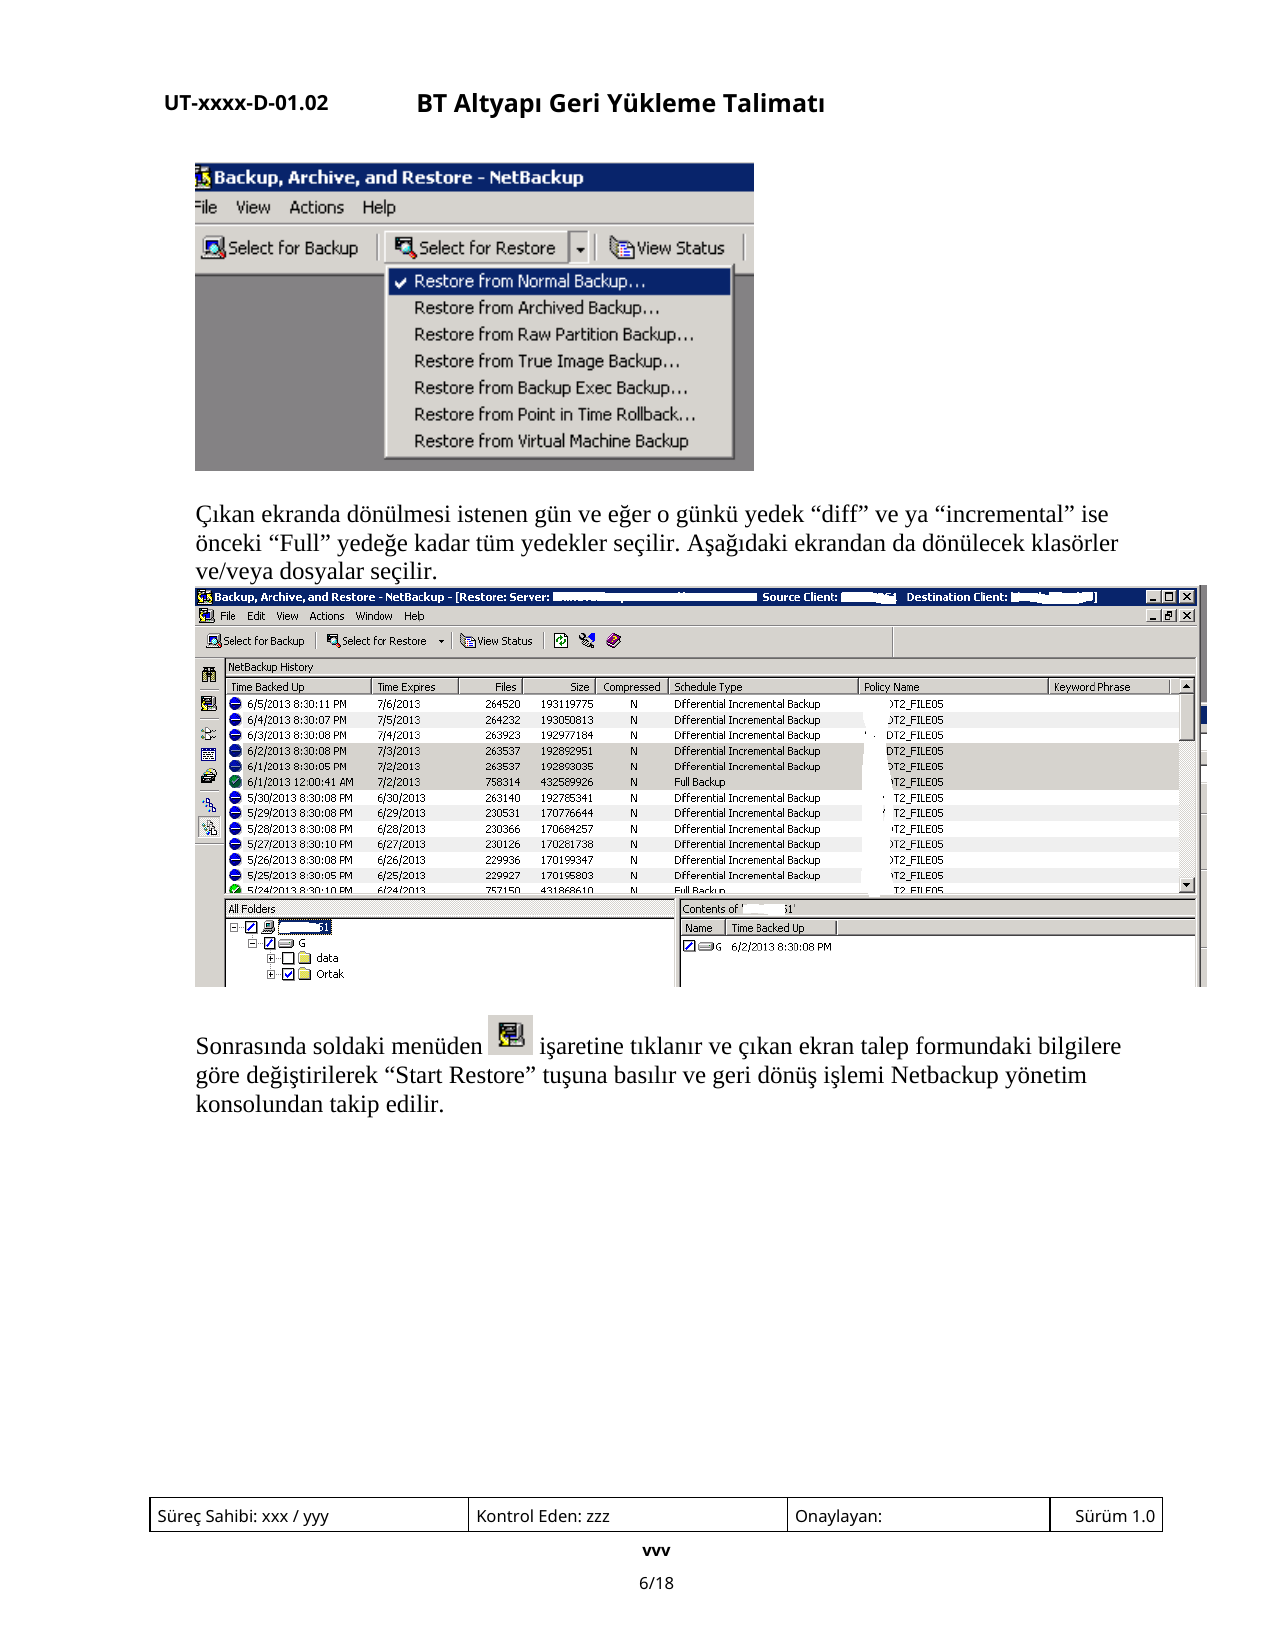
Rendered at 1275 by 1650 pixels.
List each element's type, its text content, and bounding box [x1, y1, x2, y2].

text Çıkan ekranda dönülmesi istenen gün ve eğer o günkü yedek “diff” ve ya “incremental” ise önceki “Full” yedeğe kadar tüm yedekler seçilir. Aşağıdaki ekrandan da dönülecek klasörler ve/veya dosyalar seçilir. [195, 499, 1162, 585]
picture [195, 585, 1207, 987]
picture [195, 162, 754, 471]
text Sonrasında soldaki menüden işaretine tıklanır ve çıkan ekran talep formundaki bilgilere göre değiştirilerek “Start Restore” tuşuna basılır ve geri dönüş işlemi Netbackup yönetim konsolundan takip edilir. [195, 1016, 1162, 1118]
picture [488, 1015, 533, 1055]
